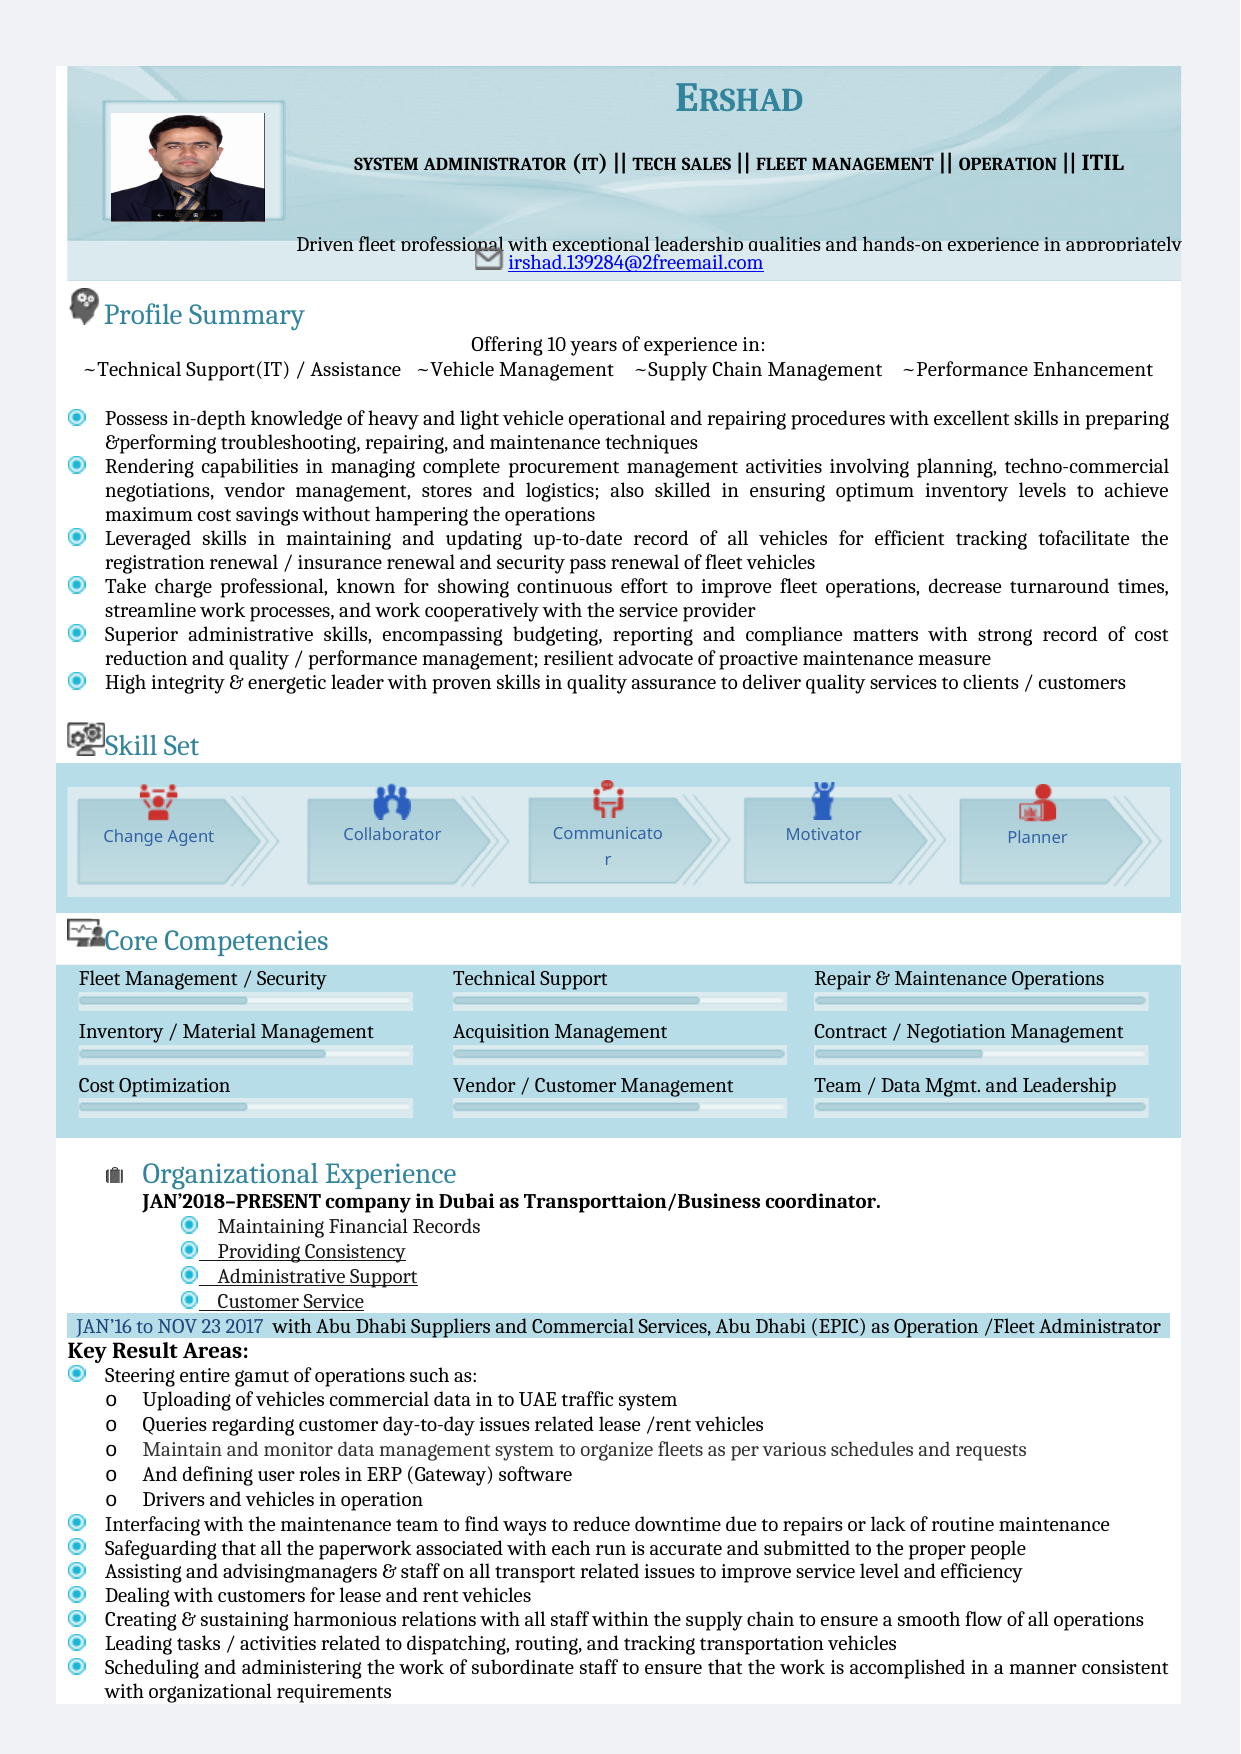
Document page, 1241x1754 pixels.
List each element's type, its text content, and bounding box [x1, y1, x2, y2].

picture [68, 1610, 86, 1627]
table_cell Profile Summary [56, 289, 1181, 332]
picture [181, 1266, 198, 1284]
picture [68, 1586, 86, 1603]
picture [68, 1634, 86, 1651]
picture [373, 781, 411, 820]
picture [139, 783, 178, 822]
picture [68, 1562, 86, 1579]
picture [181, 1216, 198, 1234]
picture [68, 1365, 86, 1382]
picture [106, 1166, 123, 1184]
table_cell Offering 10 years of experience in: ~Technical Support(IT) / Assistance ~Vehicle Management ~Supply Chain Management ~Performance Enhancement Possess in-depth knowledge of heavy and light vehicle operational and repairing procedures with excellent skills in preparing &performing troubleshooting, repairing, and maintenance techniques Rendering capabilities in managing complete procurement management activities involving planning, techno-commercial negotiations, vendor management, stores and logistics; also skilled in ensuring optimum inventory levels to achieve maximum cost savings without hampering the operations Leveraged skills in maintaining and updating up-to-date record of all vehicles for efficient tracking tofacilitate the registration renewal / insurance renewal and security pass renewal of fleet vehicles Take charge professional, known for showing continuous effort to improve fleet operations, decrease turnaround times, streamline work processes, and work cooperatively with the service provider Superior administrative skills, encompassing budgeting, reporting and compliance matters with strong record of cost reduction and quality / performance management; resilient advocate of proactive maintenance measure High integrity & energetic leader with proven skills in quality assurance to deliver quality services to clients / customers [56, 332, 1181, 718]
picture [181, 1241, 198, 1259]
picture [68, 576, 86, 594]
table_cell [56, 763, 1181, 913]
picture [67, 288, 104, 325]
picture [68, 1658, 86, 1675]
table_header [56, 66, 1181, 289]
picture [589, 780, 627, 818]
picture [68, 456, 86, 474]
table_cell Skill Set [56, 718, 1181, 763]
picture [181, 1291, 198, 1309]
picture [68, 1514, 86, 1531]
picture [475, 241, 504, 270]
picture [68, 624, 86, 642]
table_cell Core Competencies [56, 913, 1181, 964]
picture [1018, 784, 1057, 823]
picture [68, 528, 86, 546]
table_cell [56, 965, 1181, 1138]
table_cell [56, 1138, 1181, 1704]
picture [67, 913, 105, 950]
picture [67, 718, 105, 756]
picture [68, 409, 86, 426]
picture [68, 672, 86, 690]
picture [804, 782, 843, 820]
picture [68, 1538, 86, 1555]
picture [111, 113, 265, 222]
